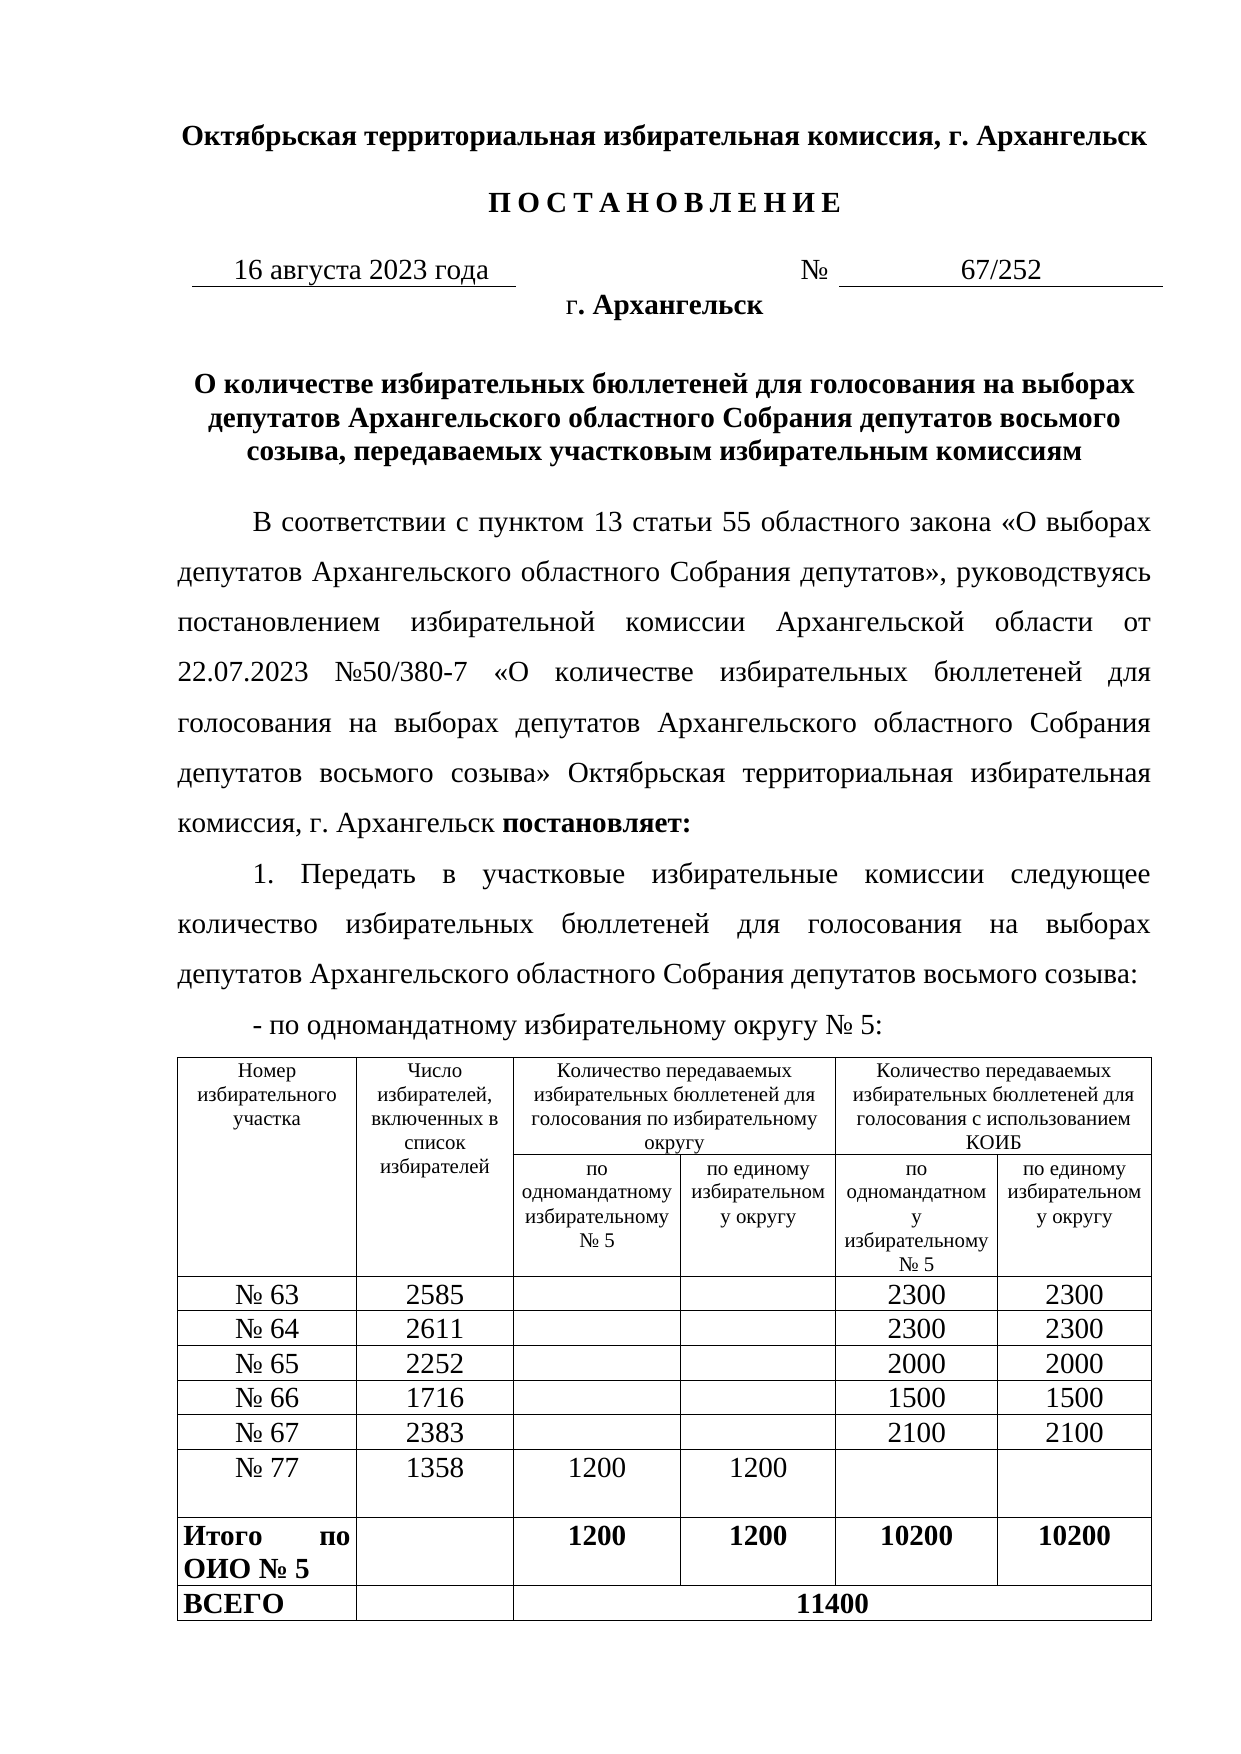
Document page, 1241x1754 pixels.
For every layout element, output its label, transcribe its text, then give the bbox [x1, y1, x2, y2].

table_cell [681, 1415, 835, 1449]
table_cell [681, 1381, 835, 1414]
table_cell [514, 1346, 680, 1379]
table_cell [357, 1586, 513, 1619]
table_cell 2585 [357, 1277, 513, 1310]
table_cell 10200 [836, 1518, 997, 1585]
table_cell по единому избирательному округу [998, 1155, 1151, 1276]
table_cell 2100 [998, 1415, 1151, 1449]
table_cell по одномандатному избирательному № 5 [836, 1155, 997, 1276]
table_cell № 64 [178, 1311, 356, 1345]
table_cell № 67 [178, 1415, 356, 1449]
table_cell 1716 [357, 1381, 513, 1414]
table_cell 1500 [998, 1381, 1151, 1414]
table_cell 11400 [514, 1586, 1151, 1619]
table_cell [681, 1277, 835, 1310]
table_header 16 августа 2023 года [192, 252, 516, 286]
table_cell [514, 1381, 680, 1414]
table_cell [681, 1311, 835, 1345]
table_cell 1358 [357, 1450, 513, 1517]
table_cell 1200 [514, 1518, 680, 1585]
table_cell по единому избирательному округу [681, 1155, 835, 1276]
table_cell № 63 [178, 1277, 356, 1310]
table_cell 2300 [998, 1277, 1151, 1310]
table_header Количество передаваемых избирательных бюллетеней для голосования с использованием КОИБ [836, 1058, 1151, 1154]
subtitle Октябрьская территориальная избирательная комиссия, г. Архангельск [177, 118, 1152, 152]
table_cell [998, 1450, 1151, 1517]
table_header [357, 1058, 513, 1276]
text ПОСТАНОВЛЕНИЕ [177, 185, 1152, 219]
table_header 67/252 [839, 252, 1163, 286]
table_cell 2611 [357, 1311, 513, 1345]
table_cell 1200 [681, 1450, 835, 1517]
table_cell [836, 1450, 997, 1517]
text В соответствии с пунктом 13 статьи 55 областного закона «О выборах депутатов Архангельского областного Собрания депутатов», руководствуясь постановлением избирательной комиссии Архангельской области от 22.07.2023 №50/380-7 «О количестве избирательных бюллетеней для голосования на выборах депутатов Архангельского областного Собрания депутатов восьмого созыва» Октябрьская территориальная избирательная комиссия, г. Архангельск постановляет: [177, 504, 1152, 839]
table_cell [514, 1277, 680, 1310]
table_cell 2300 [998, 1311, 1151, 1345]
table_cell № 77 [178, 1450, 356, 1517]
table_header № [516, 252, 839, 286]
text г. Архангельск [177, 287, 1152, 320]
table_cell 1200 [681, 1518, 835, 1585]
table_header Номер избирательного участка [178, 1058, 356, 1276]
text - по одномандатному избирательному округу № 5: [177, 1007, 1152, 1040]
table_header Количество передаваемых избирательных бюллетеней для голосования по избирательному округу [514, 1058, 835, 1154]
table_cell 2252 [357, 1346, 513, 1379]
table_cell [357, 1518, 513, 1585]
table_cell [681, 1346, 835, 1379]
table_cell 2100 [836, 1415, 997, 1449]
table_cell 2383 [357, 1415, 513, 1449]
table_cell № 65 [178, 1346, 356, 1379]
table_cell [514, 1415, 680, 1449]
table_cell 1200 [514, 1450, 680, 1517]
table_cell 2000 [836, 1346, 997, 1379]
table_cell 2300 [836, 1311, 997, 1345]
table_cell по одномандатному избирательному № 5 [514, 1155, 680, 1276]
table_cell 2000 [998, 1346, 1151, 1379]
table_cell Итого по ОИО № 5 [178, 1518, 356, 1585]
text 1. Передать в участковые избирательные комиссии следующее количество избирательных бюллетеней для голосования на выборах депутатов Архангельского областного Собрания депутатов восьмого созыва: [177, 856, 1152, 990]
table_cell 1500 [836, 1381, 997, 1414]
text О количестве избирательных бюллетеней для голосования на выборах депутатов Архангельского областного Собрания депутатов восьмого созыва, передаваемых участковым избирательным комиссиям [177, 366, 1152, 467]
table_cell 2300 [836, 1277, 997, 1310]
table_cell 10200 [998, 1518, 1151, 1585]
table_cell № 66 [178, 1381, 356, 1414]
table_cell [514, 1311, 680, 1345]
table_cell ВСЕГО [178, 1586, 356, 1619]
